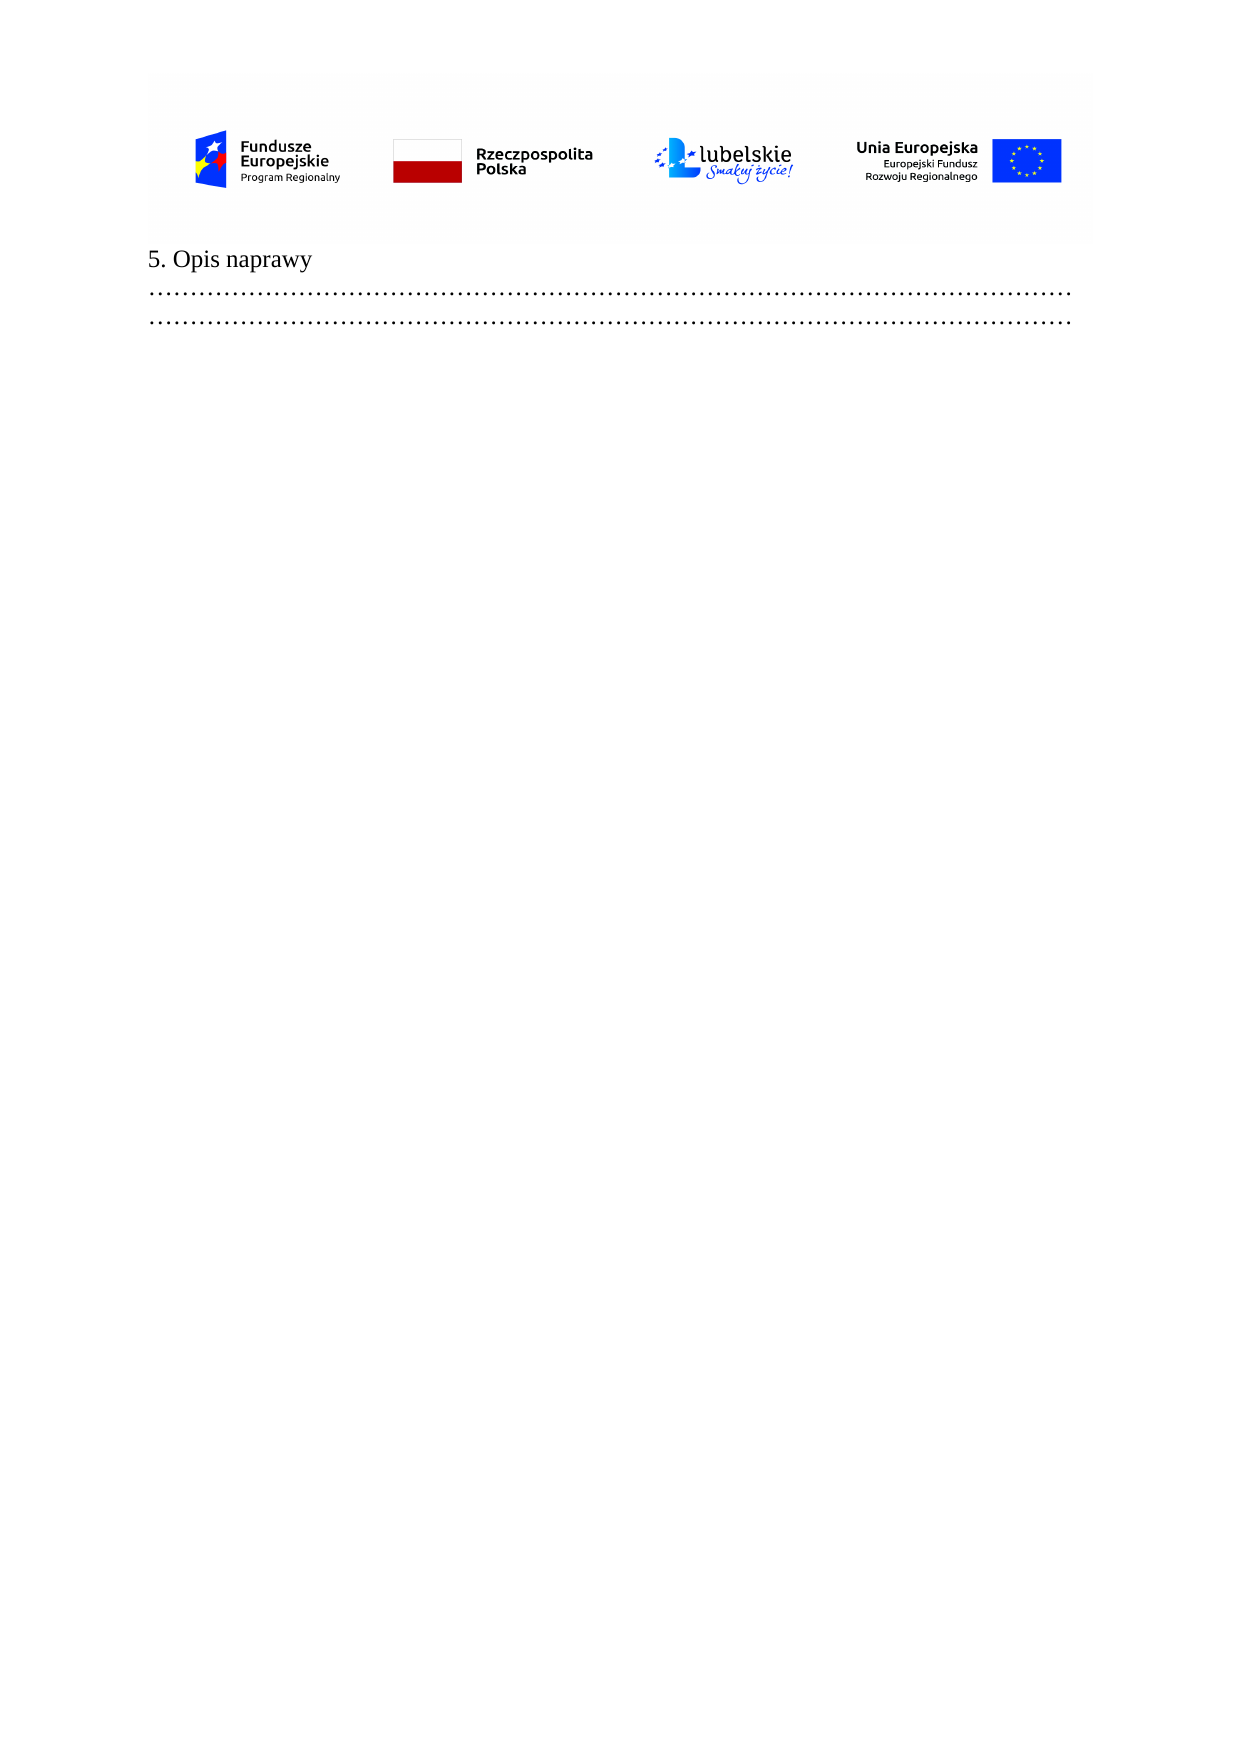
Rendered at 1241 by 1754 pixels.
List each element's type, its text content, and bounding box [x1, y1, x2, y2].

text 5. Opis naprawy …………………………………………………………………………………………………………………………………………………………………………………………………… [148, 244, 1093, 330]
picture [147, 73, 1093, 244]
